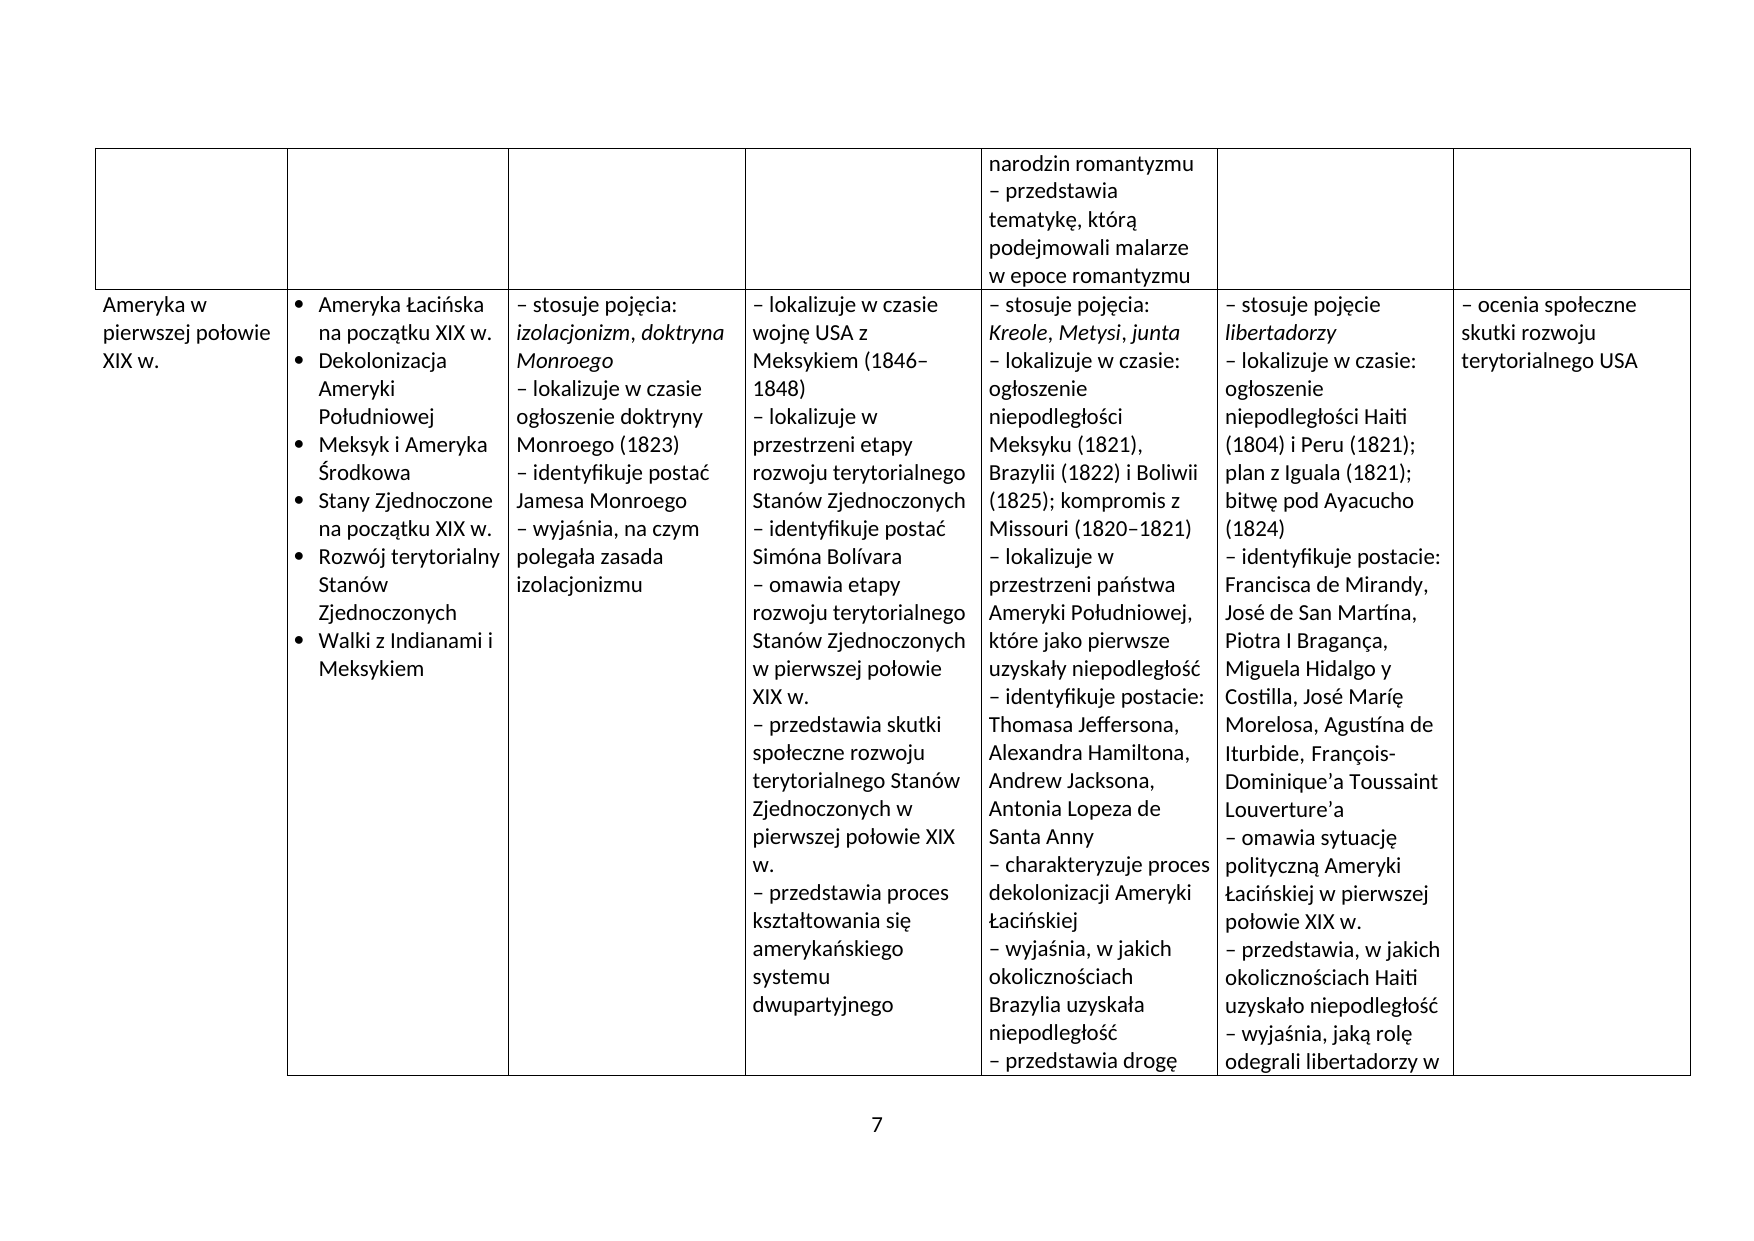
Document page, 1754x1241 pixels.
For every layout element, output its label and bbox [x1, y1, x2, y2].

table_cell [982, 290, 1217, 1075]
table_cell [1454, 290, 1690, 1075]
table_cell [746, 290, 981, 1075]
table_cell [1218, 290, 1453, 1075]
table_cell [288, 290, 508, 1075]
table_cell [1218, 149, 1453, 289]
table_cell [95, 290, 287, 1075]
table_cell [509, 149, 745, 289]
table_cell [288, 149, 508, 289]
table_cell [746, 149, 981, 289]
table_cell [1454, 149, 1690, 289]
table_cell [96, 149, 287, 289]
table_cell [982, 149, 1217, 289]
table_cell [509, 290, 745, 1075]
